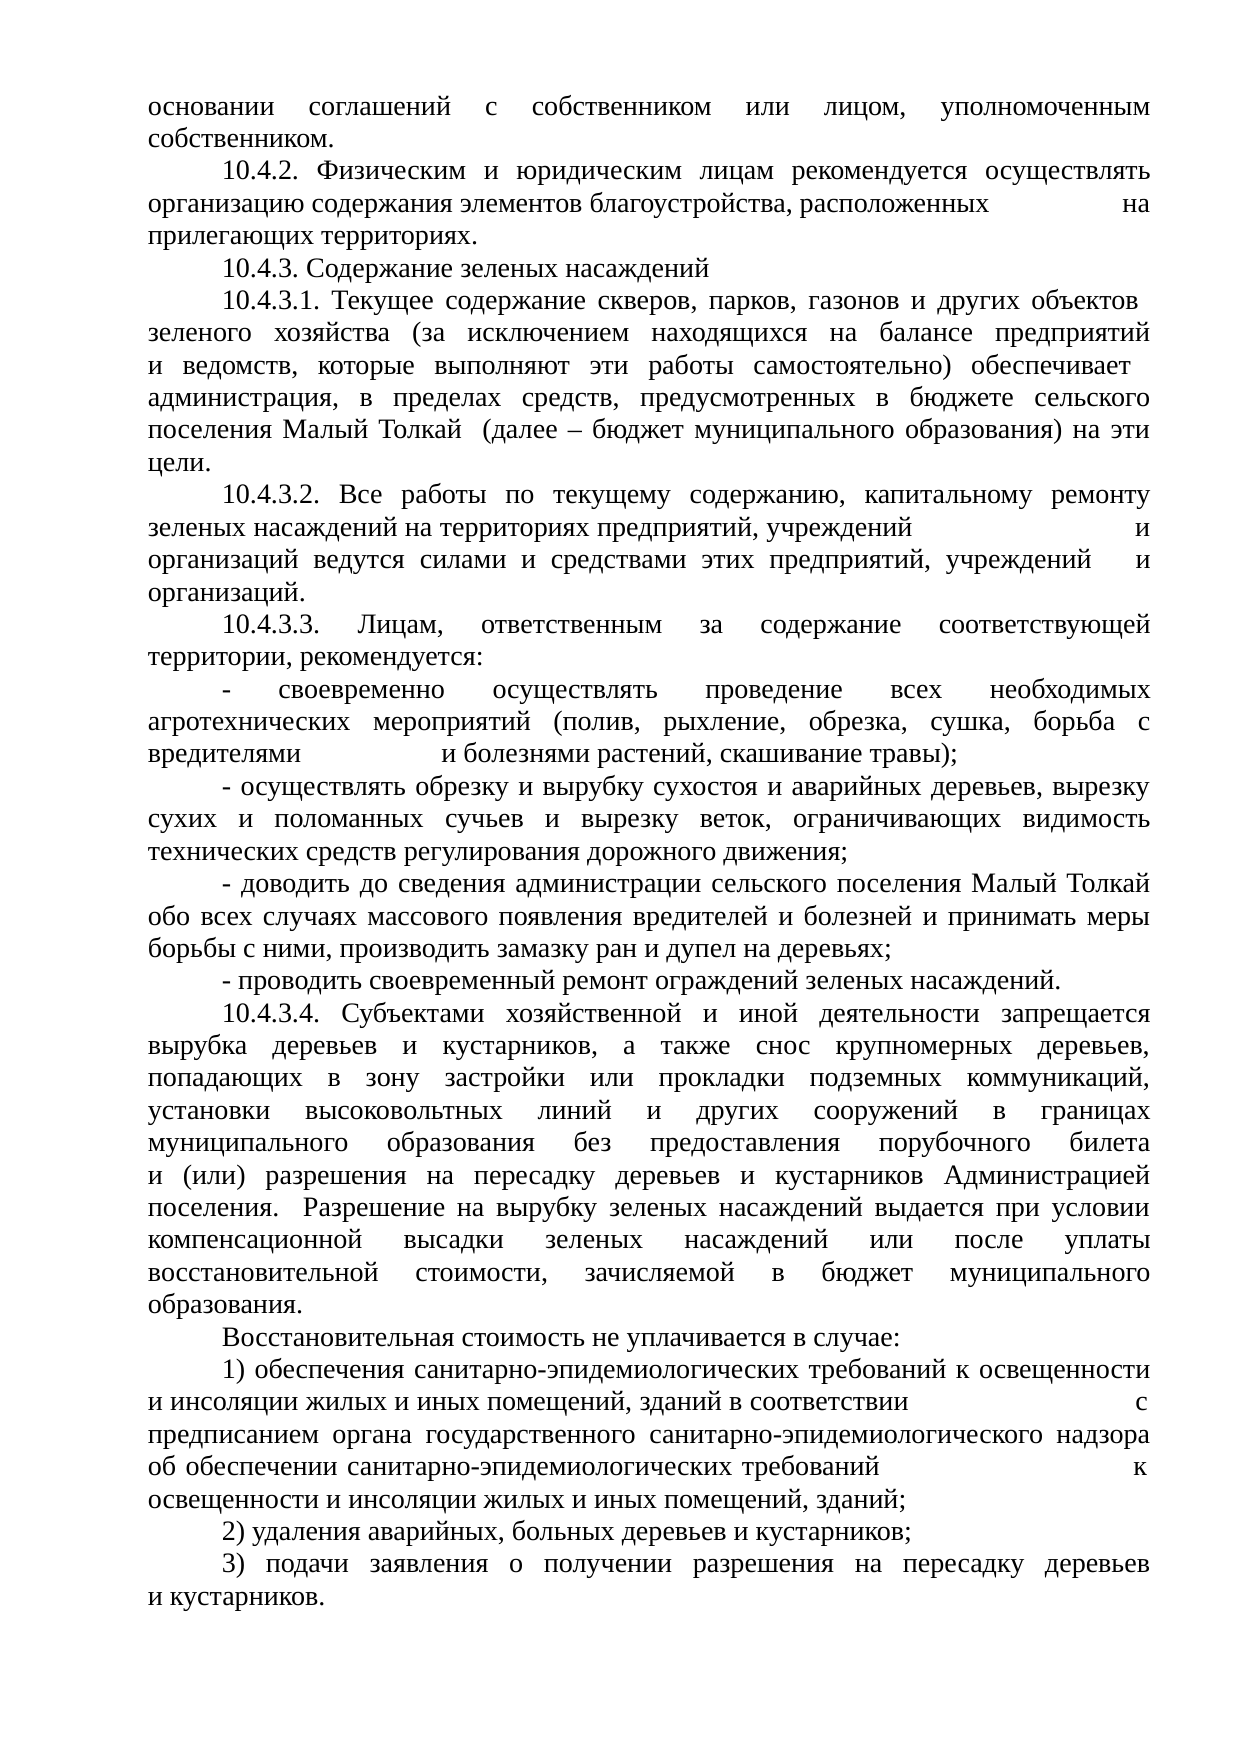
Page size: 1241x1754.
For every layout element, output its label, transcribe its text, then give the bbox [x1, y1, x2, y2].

text 3) подачи заявления о получении разрешения на пересадку деревьев и кустарников. [148, 1546, 1152, 1611]
text - доводить до сведения администрации сельского поселения Малый Толкай обо всех случаях массового появления вредителей и болезней и принимать меры борьбы с ними, производить замазку ран и дупел на деревьях; [148, 866, 1152, 963]
text - своевременно осуществлять проведение всех необходимых агротехнических мероприятий (полив, рыхление, обрезка, сушка, борьба с вредителями и болезнями растений, скашивание травы); [148, 672, 1152, 769]
text 10.4.3.3. Лицам, ответственным за содержание соответствующей территории, рекомендуется: [148, 607, 1152, 672]
text Восстановительная стоимость не уплачивается в случае: [148, 1320, 1152, 1352]
text 10.4.2. Физическим и юридическим лицам рекомендуется осуществлять организацию содержания элементов благоустройства, расположенных на прилегающих территориях. [148, 153, 1152, 251]
text 2) удаления аварийных, больных деревьев и кустарников; [148, 1514, 1152, 1546]
text 10.4.3.1. Текущее содержание скверов, парков, газонов и других объектов зеленого хозяйства (за исключением находящихся на балансе предприятий и ведомств, которые выполняют эти работы самостоятельно) обеспечивает администрация, в пределах средств, предусмотренных в бюджете сельского поселения Малый Толкай (далее – бюджет муниципального образования) на эти цели. [148, 283, 1152, 477]
text - проводить своевременный ремонт ограждений зеленых насаждений. [148, 963, 1152, 996]
text 10.4.3. Содержание зеленых насаждений [148, 251, 1152, 283]
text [148, 89, 1152, 153]
text 1) обеспечения санитарно-эпидемиологических требований к освещенности и инсоляции жилых и иных помещений, зданий в соответствии с предписанием органа государственного санитарно-эпидемиологического надзора об обеспечении санитарно-эпидемиологических требований к освещенности и инсоляции жилых и иных помещений, зданий; [148, 1352, 1152, 1514]
text 10.4.3.2. Все работы по текущему содержанию, капитальному ремонту зеленых насаждений на территориях предприятий, учреждений и организаций ведутся силами и средствами этих предприятий, учреждений и организаций. [148, 477, 1152, 607]
text 10.4.3.4. Субъектами хозяйственной и иной деятельности запрещается вырубка деревьев и кустарников, а также снос крупномерных деревьев, попадающих в зону застройки или прокладки подземных коммуникаций, установки высоковольтных линий и других сооружений в границах муниципального образования без предоставления порубочного билета и (или) разрешения на пересадку деревьев и кустарников Администрацией поселения. Разрешение на вырубку зеленых насаждений выдается при условии компенсационной высадки зеленых насаждений или после уплаты восстановительной стоимости, зачисляемой в бюджет муниципального образования. [148, 996, 1152, 1320]
text - осуществлять обрезку и вырубку сухостоя и аварийных деревьев, вырезку сухих и поломанных сучьев и вырезку веток, ограничивающих видимость технических средств регулирования дорожного движения; [148, 769, 1152, 866]
